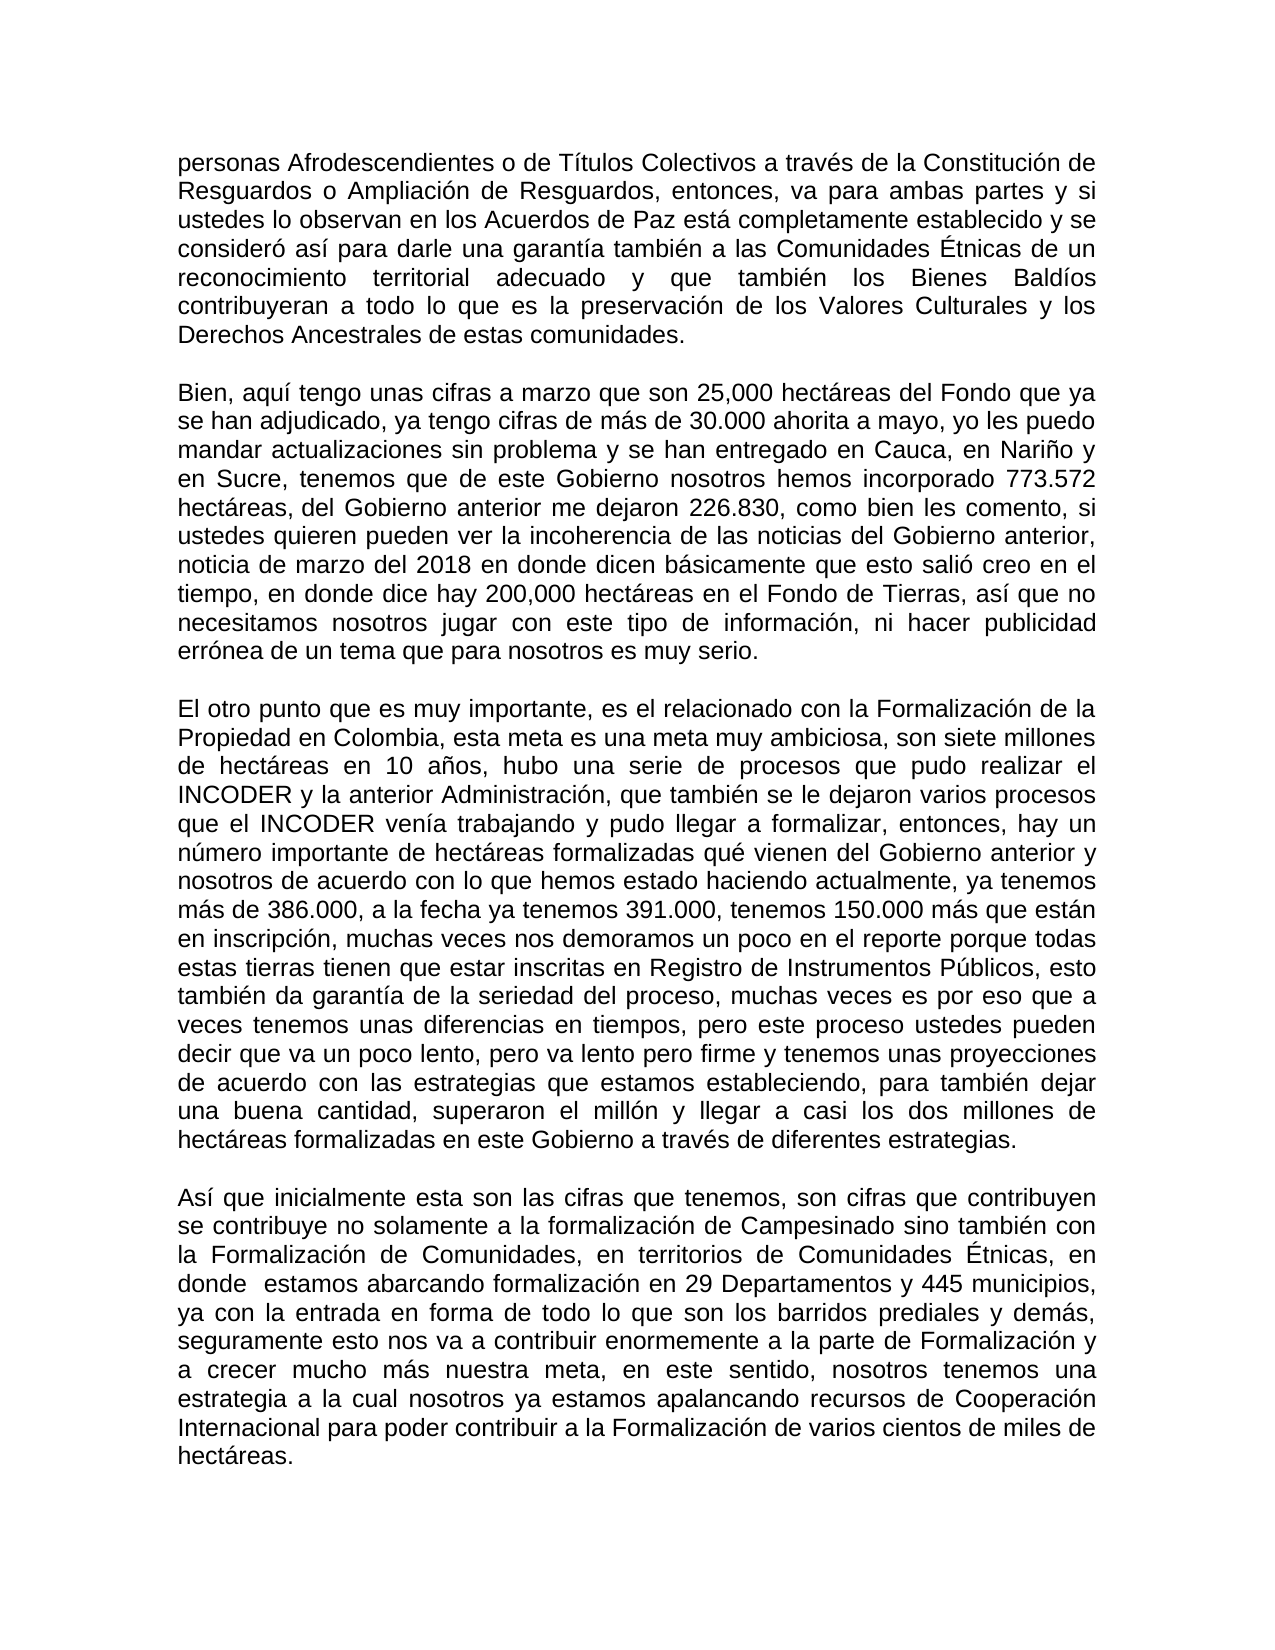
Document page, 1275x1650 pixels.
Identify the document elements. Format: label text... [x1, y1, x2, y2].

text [177, 148, 1098, 349]
text Bien, aquí tengo unas cifras a marzo que son 25,000 hectáreas del Fondo que ya se han adjudicado, ya tengo cifras de más de 30.000 ahorita a mayo, yo les puedo mandar actualizaciones sin problema y se han entregado en Cauca, en Nariño y en Sucre, tenemos que de este Gobierno nosotros hemos incorporado 773.572 hectáreas, del Gobierno anterior me dejaron 226.830, como bien les comento, si ustedes quieren pueden ver la incoherencia de las noticias del Gobierno anterior, noticia de marzo del 2018 en donde dicen básicamente que esto salió creo en el tiempo, en donde dice hay 200,000 hectáreas en el Fondo de Tierras, así que no necesitamos nosotros jugar con este tipo de información, ni hacer publicidad errónea de un tema que para nosotros es muy serio. [177, 378, 1098, 665]
text Así que inicialmente esta son las cifras que tenemos, son cifras que contribuyen se contribuye no solamente a la formalización de Campesinado sino también con la Formalización de Comunidades, en territorios de Comunidades Étnicas, en donde estamos abarcando formalización en 29 Departamentos y 445 municipios, ya con la entrada en forma de todo lo que son los barridos prediales y demás, seguramente esto nos va a contribuir enormemente a la parte de Formalización y a crecer mucho más nuestra meta, en este sentido, nosotros tenemos una estrategia a la cual nosotros ya estamos apalancando recursos de Cooperación Internacional para poder contribuir a la Formalización de varios cientos de miles de hectáreas. [177, 1183, 1098, 1470]
text El otro punto que es muy importante, es el relacionado con la Formalización de la Propiedad en Colombia, esta meta es una meta muy ambiciosa, son siete millones de hectáreas en 10 años, hubo una serie de procesos que pudo realizar el INCODER y la anterior Administración, que también se le dejaron varios procesos que el INCODER venía trabajando y pudo llegar a formalizar, entonces, hay un número importante de hectáreas formalizadas qué vienen del Gobierno anterior y nosotros de acuerdo con lo que hemos estado haciendo actualmente, ya tenemos más de 386.000, a la fecha ya tenemos 391.000, tenemos 150.000 más que están en inscripción, muchas veces nos demoramos un poco en el reporte porque todas estas tierras tienen que estar inscritas en Registro de Instrumentos Públicos, esto también da garantía de la seriedad del proceso, muchas veces es por eso que a veces tenemos unas diferencias en tiempos, pero este proceso ustedes pueden decir que va un poco lento, pero va lento pero firme y tenemos unas proyecciones de acuerdo con las estrategias que estamos estableciendo, para también dejar una buena cantidad, superaron el millón y llegar a casi los dos millones de hectáreas formalizadas en este Gobierno a través de diferentes estrategias. [177, 694, 1098, 1154]
